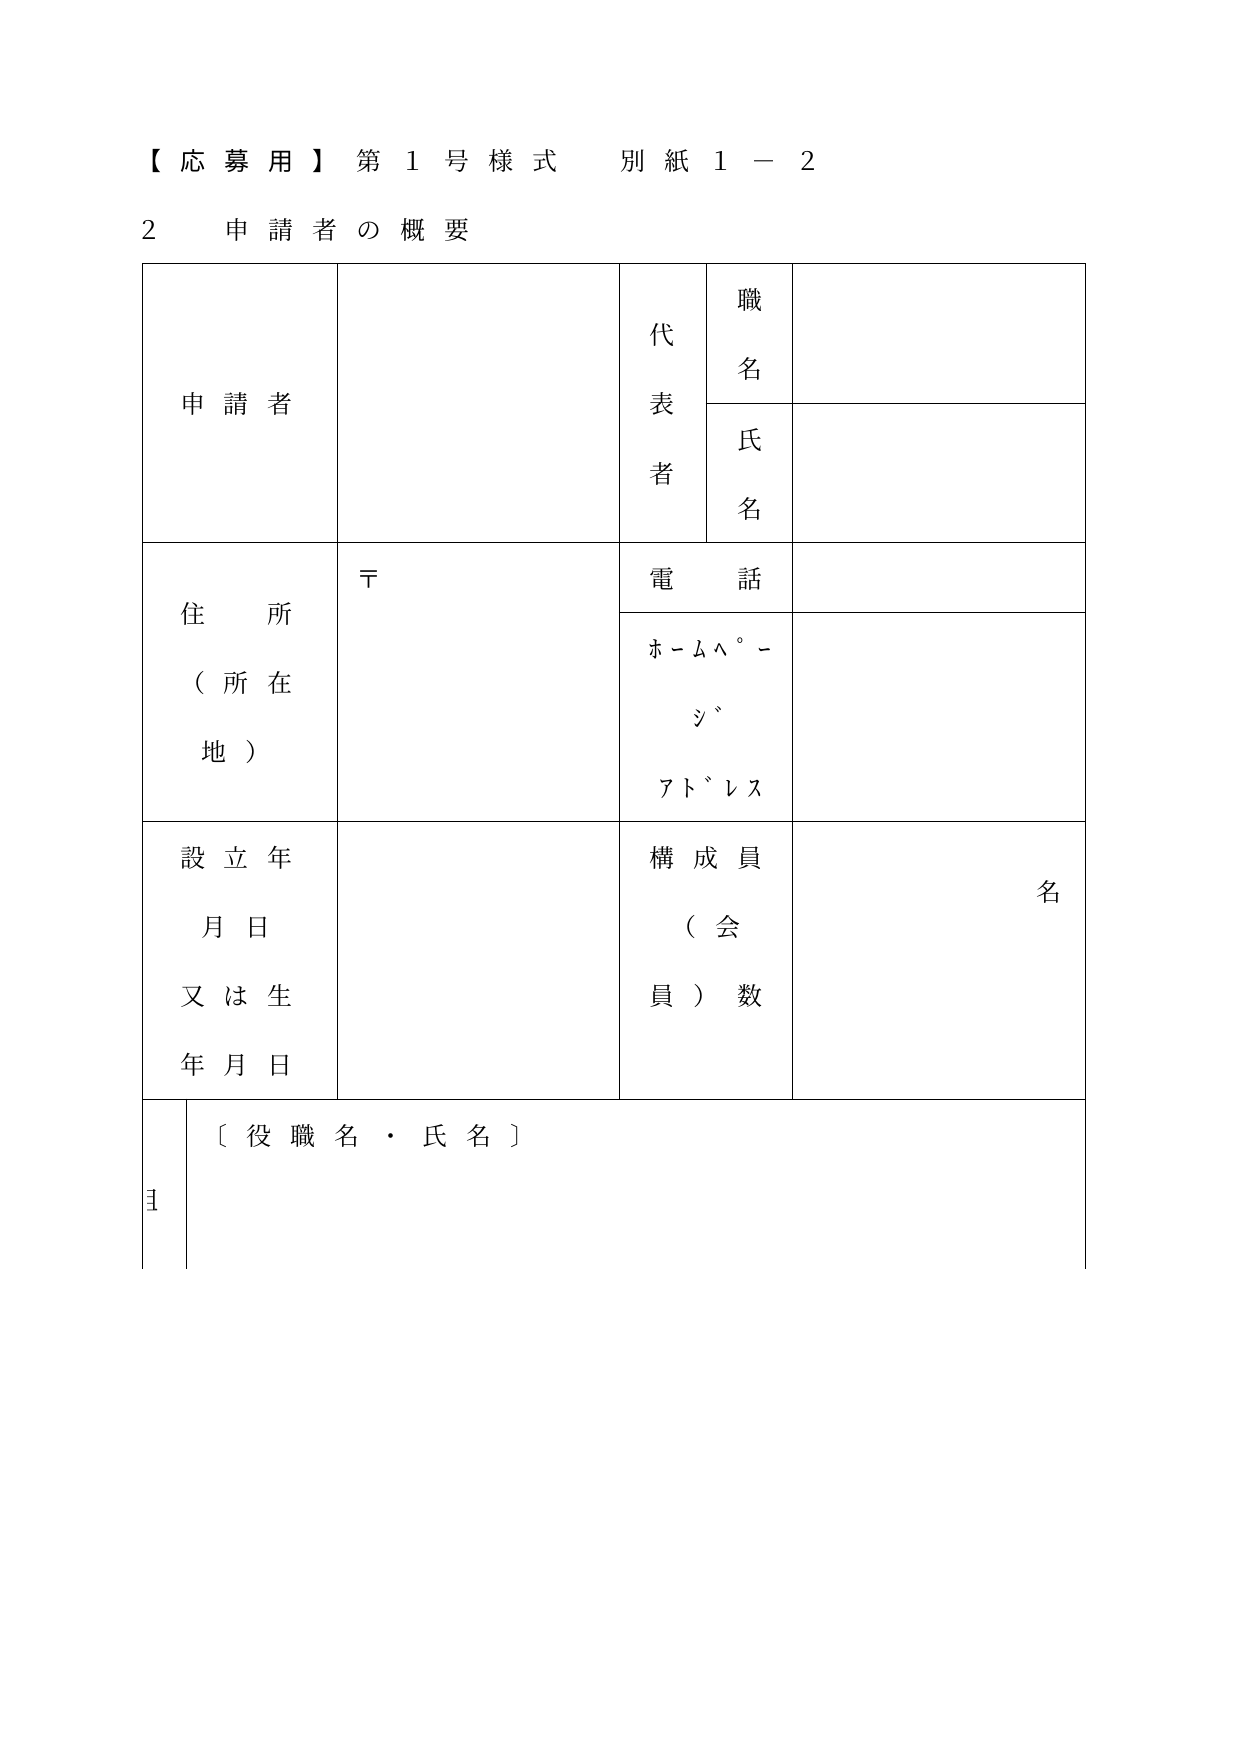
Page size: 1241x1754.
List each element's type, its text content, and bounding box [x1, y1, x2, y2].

table_cell [793, 613, 1085, 821]
table_cell [338, 822, 619, 1098]
table_header [338, 264, 619, 542]
table_header 代表者 [620, 264, 706, 542]
table_cell 電 話 [620, 543, 792, 612]
table_cell [793, 543, 1085, 612]
table_header 申請者 [143, 264, 337, 542]
table_cell 〒 [338, 543, 619, 821]
table_cell 〔役職名・氏名〕 [187, 1100, 1085, 1268]
table_cell 構成員 （会員）数 [620, 822, 792, 1098]
table_cell 組 織 [143, 1100, 186, 1268]
table_header [793, 264, 1085, 403]
table_cell 名 [793, 822, 1085, 1098]
table_cell ﾎｰﾑﾍﾟｰｼﾞ ｱﾄﾞﾚｽ [620, 613, 792, 821]
text ２ 申請者の概要 [137, 194, 1104, 263]
table_header 職 名 [707, 264, 792, 403]
table_cell 設立年月日 又は生年月日 [143, 822, 337, 1098]
table_cell 住 所 （所在地） [143, 543, 337, 821]
text 【応募用】第１号様式 別紙１－２ [137, 125, 1104, 194]
table_cell [793, 404, 1085, 542]
table_cell 氏 名 [707, 404, 792, 542]
